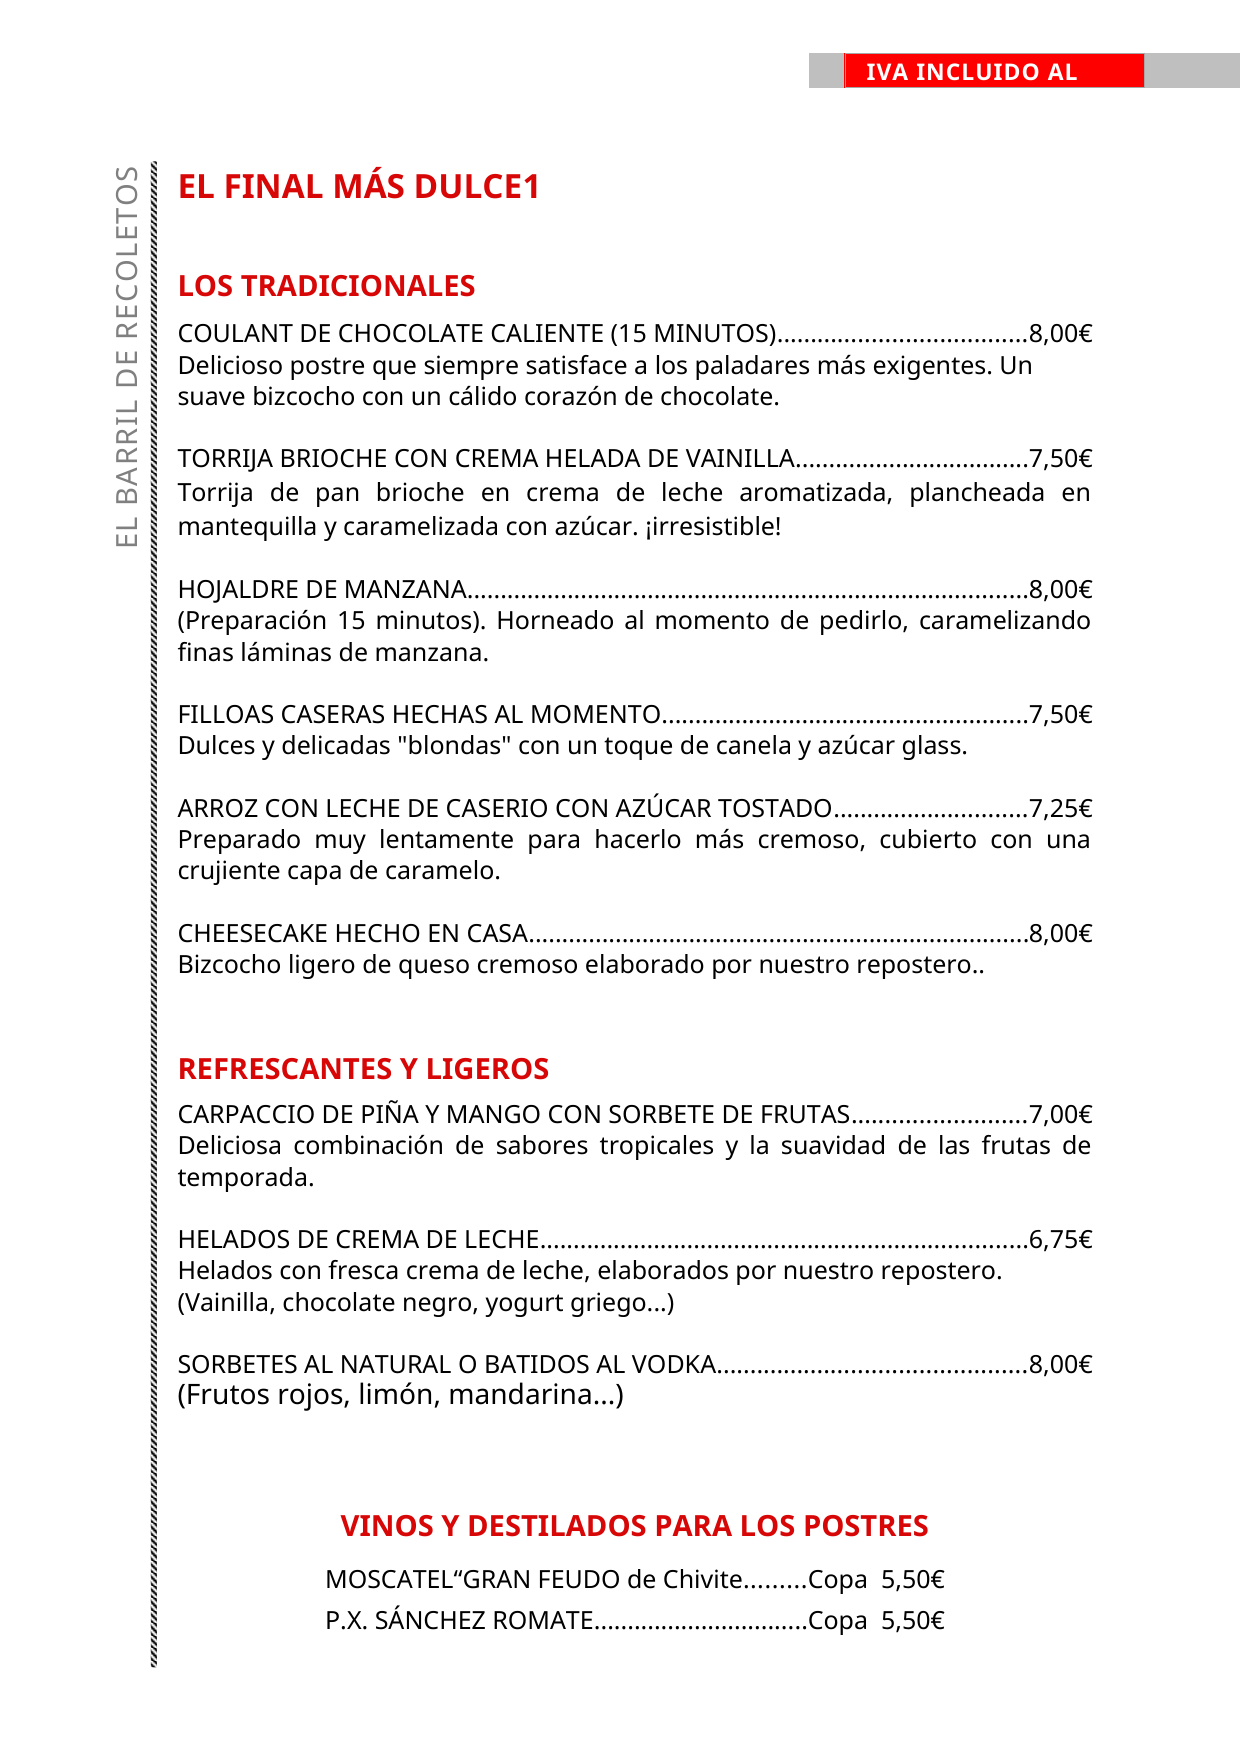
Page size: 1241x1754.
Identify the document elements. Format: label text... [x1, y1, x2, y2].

text MOSCATEL“GRAN FEUDO de Chivite Copa 5,50€ [177, 1555, 1092, 1596]
text (Vainilla, chocolate negro, yogurt griego...) [177, 1286, 1092, 1317]
text CHEESECAKE HECHO EN CASA 8,00€ [177, 917, 1092, 948]
text Bizcocho ligero de queso cremoso elaborado por nuestro repostero.. [177, 948, 1092, 980]
text SORBETES AL NATURAL O BATIDOS AL VODKA 8,00€ [177, 1348, 1092, 1380]
text REFRESCANTES Y LIGEROS [177, 1055, 1092, 1086]
text CARPACCIO DE PIÑA Y MANGO CON SORBETE DE FRUTAS 7,00€ [177, 1098, 1092, 1130]
text Deliciosa combinación de sabores tropicales y la suavidad de las frutas de temporada. [177, 1130, 1092, 1192]
text TORRIJA BRIOCHE CON CREMA HELADA DE VAINILLA 7,50€ [177, 443, 1092, 474]
text ARROZ CON LECHE DE CASERIO CON AZÚCAR TOSTADO 7,25€ [177, 792, 1092, 823]
text Torrija de pan brioche en crema de leche aromatizada, plancheada en mantequilla y caramelizada con azúcar. ¡irresistible! [177, 474, 1092, 542]
text HOJALDRE DE MANZANA 8,00€ [177, 573, 1092, 605]
text (Frutos rojos, limón, mandarina...) [177, 1380, 1092, 1411]
text HELADOS DE CREMA DE LECHE 6,75€ [177, 1223, 1092, 1255]
text Dulces y delicadas "blondas" con un toque de canela y azúcar glass. [177, 730, 1092, 761]
text FILLOAS CASERAS HECHAS AL MOMENTO 7,50€ [177, 698, 1092, 730]
text LOS TRADICIONALES [177, 266, 1092, 305]
text Preparado muy lentamente para hacerlo más cremoso, cubierto con una crujiente capa de caramelo. [177, 823, 1092, 886]
text COULANT DE CHOCOLATE CALIENTE (15 MINUTOS) 8,00€ [177, 318, 1092, 349]
text Helados con fresca crema de leche, elaborados por nuestro repostero. [177, 1255, 1092, 1286]
text P.X. SÁNCHEZ ROMATE Copa 5,50€ [177, 1596, 1092, 1638]
text (Preparación 15 minutos). Horneado al momento de pedirlo, caramelizando finas láminas de manzana. [177, 605, 1092, 667]
text VINOS Y DESTILADOS PARA LOS POSTRES [177, 1511, 1092, 1542]
text Delicioso postre que siempre satisface a los paladares más exigentes. Un suave bizcocho con un cálido corazón de chocolate. [177, 349, 1092, 412]
picture [150, 161, 157, 1668]
text EL FINAL MÁS DULCE [177, 162, 1092, 208]
